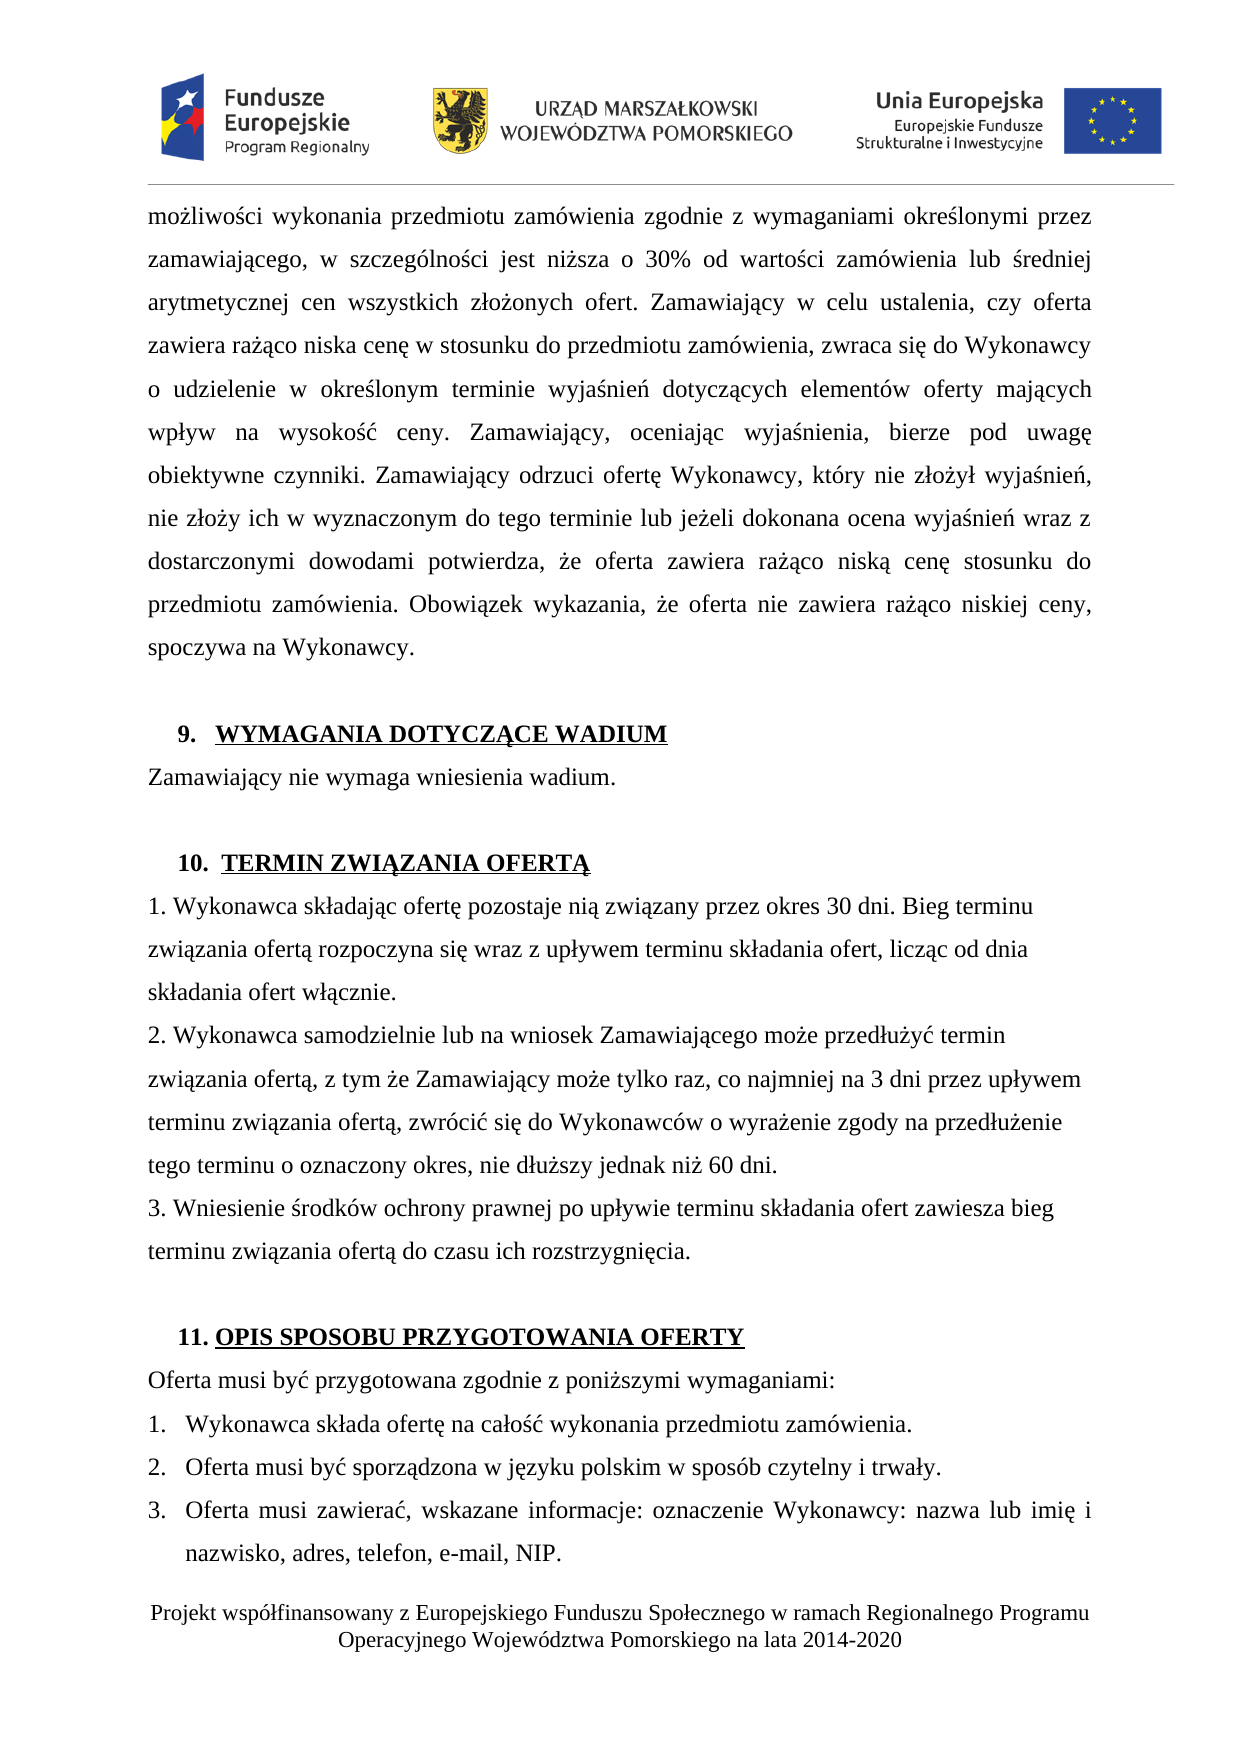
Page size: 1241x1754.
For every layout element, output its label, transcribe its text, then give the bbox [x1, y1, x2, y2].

list OPIS SPOSOBU PRZYGOTOWANIA OFERTY [177, 1322, 1093, 1351]
list Wykonawca składa ofertę na całość wykonania przedmiotu zamówienia. [148, 1409, 1093, 1437]
text 1. Wykonawca składając ofertę pozostaje nią związany przez okres 30 dni. Bieg terminu związania ofertą rozpoczyna się wraz z upływem terminu składania ofert, licząc od dnia składania ofert włącznie. [148, 891, 1093, 1006]
list WYMAGANIA DOTYCZĄCE WADIUM [177, 719, 1093, 747]
text Oferta musi być przygotowana zgodnie z poniższymi wymaganiami: [148, 1366, 1093, 1394]
list Oferta musi być sporządzona w języku polskim w sposób czytelny i trwały. [148, 1452, 1093, 1481]
text 2. Wykonawca samodzielnie lub na wniosek Zamawiającego może przedłużyć termin związania ofertą, z tym że Zamawiający może tylko raz, co najmniej na 3 dni przez upływem terminu związania ofertą, zwrócić się do Wykonawców o wyrażenie zgody na przedłużenie tego terminu o oznaczony okres, nie dłuższy jednak niż 60 dni. [148, 1021, 1093, 1179]
picture [147, 73, 1175, 185]
text 3. Wniesienie środków ochrony prawnej po upływie terminu składania ofert zawiesza bieg terminu związania ofertą do czasu ich rozstrzygnięcia. [148, 1193, 1093, 1265]
list TERMIN ZWIĄZANIA OFERTĄ [177, 848, 1093, 877]
list Oferta musi zawierać, wskazane informacje: oznaczenie Wykonawcy: nazwa lub imię i nazwisko, adres, telefon, e-mail, NIP. [148, 1495, 1093, 1567]
text Zamawiający nie wymaga wniesienia wadium. [148, 762, 1093, 791]
